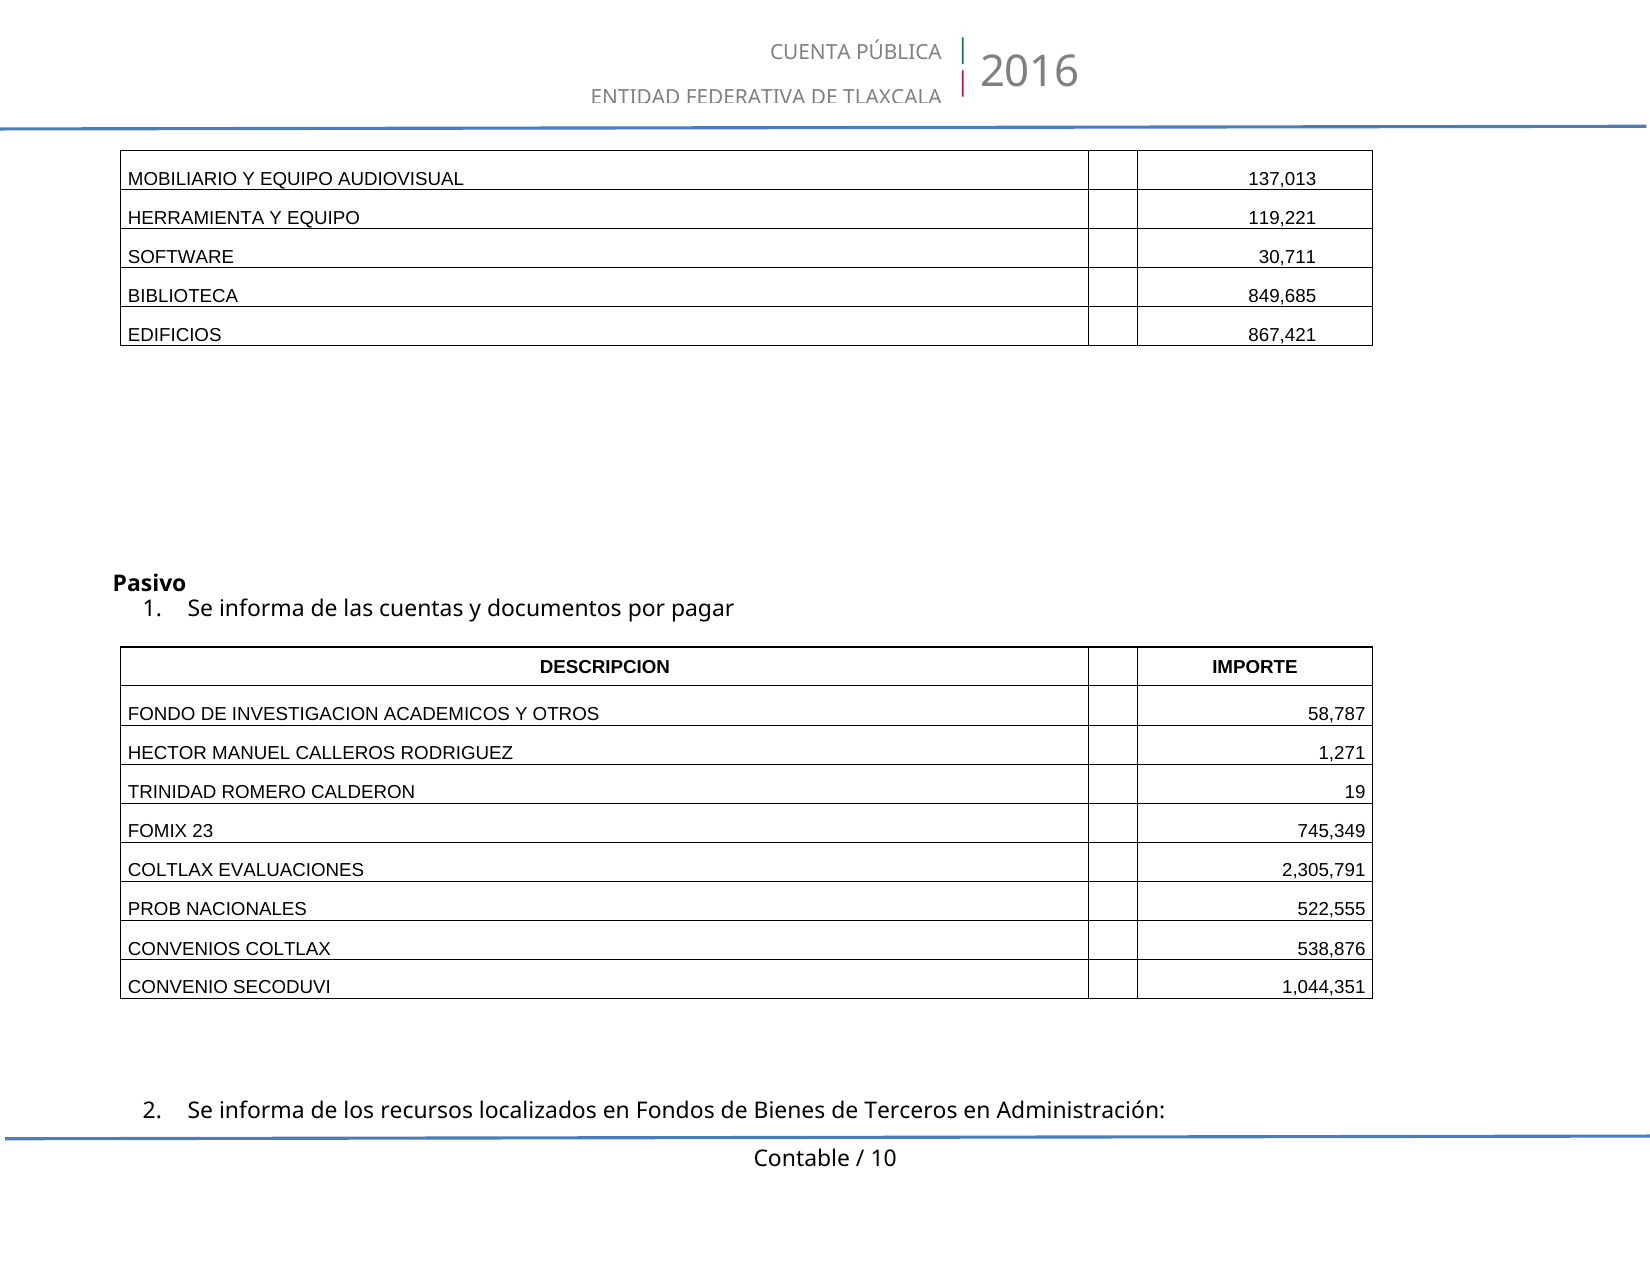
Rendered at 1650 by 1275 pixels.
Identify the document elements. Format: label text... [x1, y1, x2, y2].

table_cell [1089, 726, 1137, 763]
table_cell 1,271 [1138, 726, 1372, 763]
table_cell [1089, 268, 1137, 306]
table_cell 867,421 [1138, 307, 1372, 345]
table_cell [1089, 307, 1137, 345]
table_cell SOFTWARE [121, 229, 1088, 267]
table_cell CONVENIOS COLTLAX [121, 921, 1088, 959]
table_cell 58,787 [1138, 686, 1372, 724]
table_cell 745,349 [1138, 804, 1372, 842]
table_cell [1089, 151, 1137, 189]
table_cell EDIFICIOS [121, 307, 1088, 345]
picture [956, 28, 974, 100]
table_cell [1089, 882, 1137, 920]
table_cell 30,711 [1138, 229, 1372, 267]
table_header IMPORTE [1138, 648, 1372, 685]
table_cell [1089, 686, 1137, 724]
table_cell 1,044,351 [1138, 960, 1372, 998]
table_cell [1089, 765, 1137, 803]
table_cell 538,876 [1138, 921, 1372, 959]
table_cell BIBLIOTECA [121, 268, 1088, 306]
table_cell COLTLAX EVALUACIONES [121, 843, 1088, 881]
table_cell FOMIX 23 [121, 804, 1088, 842]
table_cell [1089, 229, 1137, 267]
table_cell [1089, 960, 1137, 998]
table_cell [1089, 843, 1137, 881]
table_cell 849,685 [1138, 268, 1372, 306]
table_cell MOBILIARIO Y EQUIPO AUDIOVISUAL [121, 151, 1088, 189]
table_cell [1089, 921, 1137, 959]
table_cell HECTOR MANUEL CALLEROS RODRIGUEZ [121, 726, 1088, 763]
table_cell 2,305,791 [1138, 843, 1372, 881]
table_header [1089, 648, 1137, 685]
table_cell 137,013 [1138, 151, 1372, 189]
table_cell 522,555 [1138, 882, 1372, 920]
table_cell 119,221 [1138, 190, 1372, 228]
table_cell TRINIDAD ROMERO CALDERON [121, 765, 1088, 803]
table_cell CONVENIO SECODUVI [121, 960, 1088, 998]
table_cell [1089, 190, 1137, 228]
table_header DESCRIPCION [121, 648, 1088, 685]
table_cell HERRAMIENTA Y EQUIPO [121, 190, 1088, 228]
table_cell FONDO DE INVESTIGACION ACADEMICOS Y OTROS [121, 686, 1088, 724]
table_cell PROB NACIONALES [121, 882, 1088, 920]
list Se informa de los recursos localizados en Fondos de Bienes de Terceros en Administración: [142, 1099, 1537, 1124]
table_cell 19 [1138, 765, 1372, 803]
list Se informa de las cuentas y documentos por pagar [142, 596, 1537, 621]
table_cell [1089, 804, 1137, 842]
text Pasivo [112, 571, 1537, 596]
